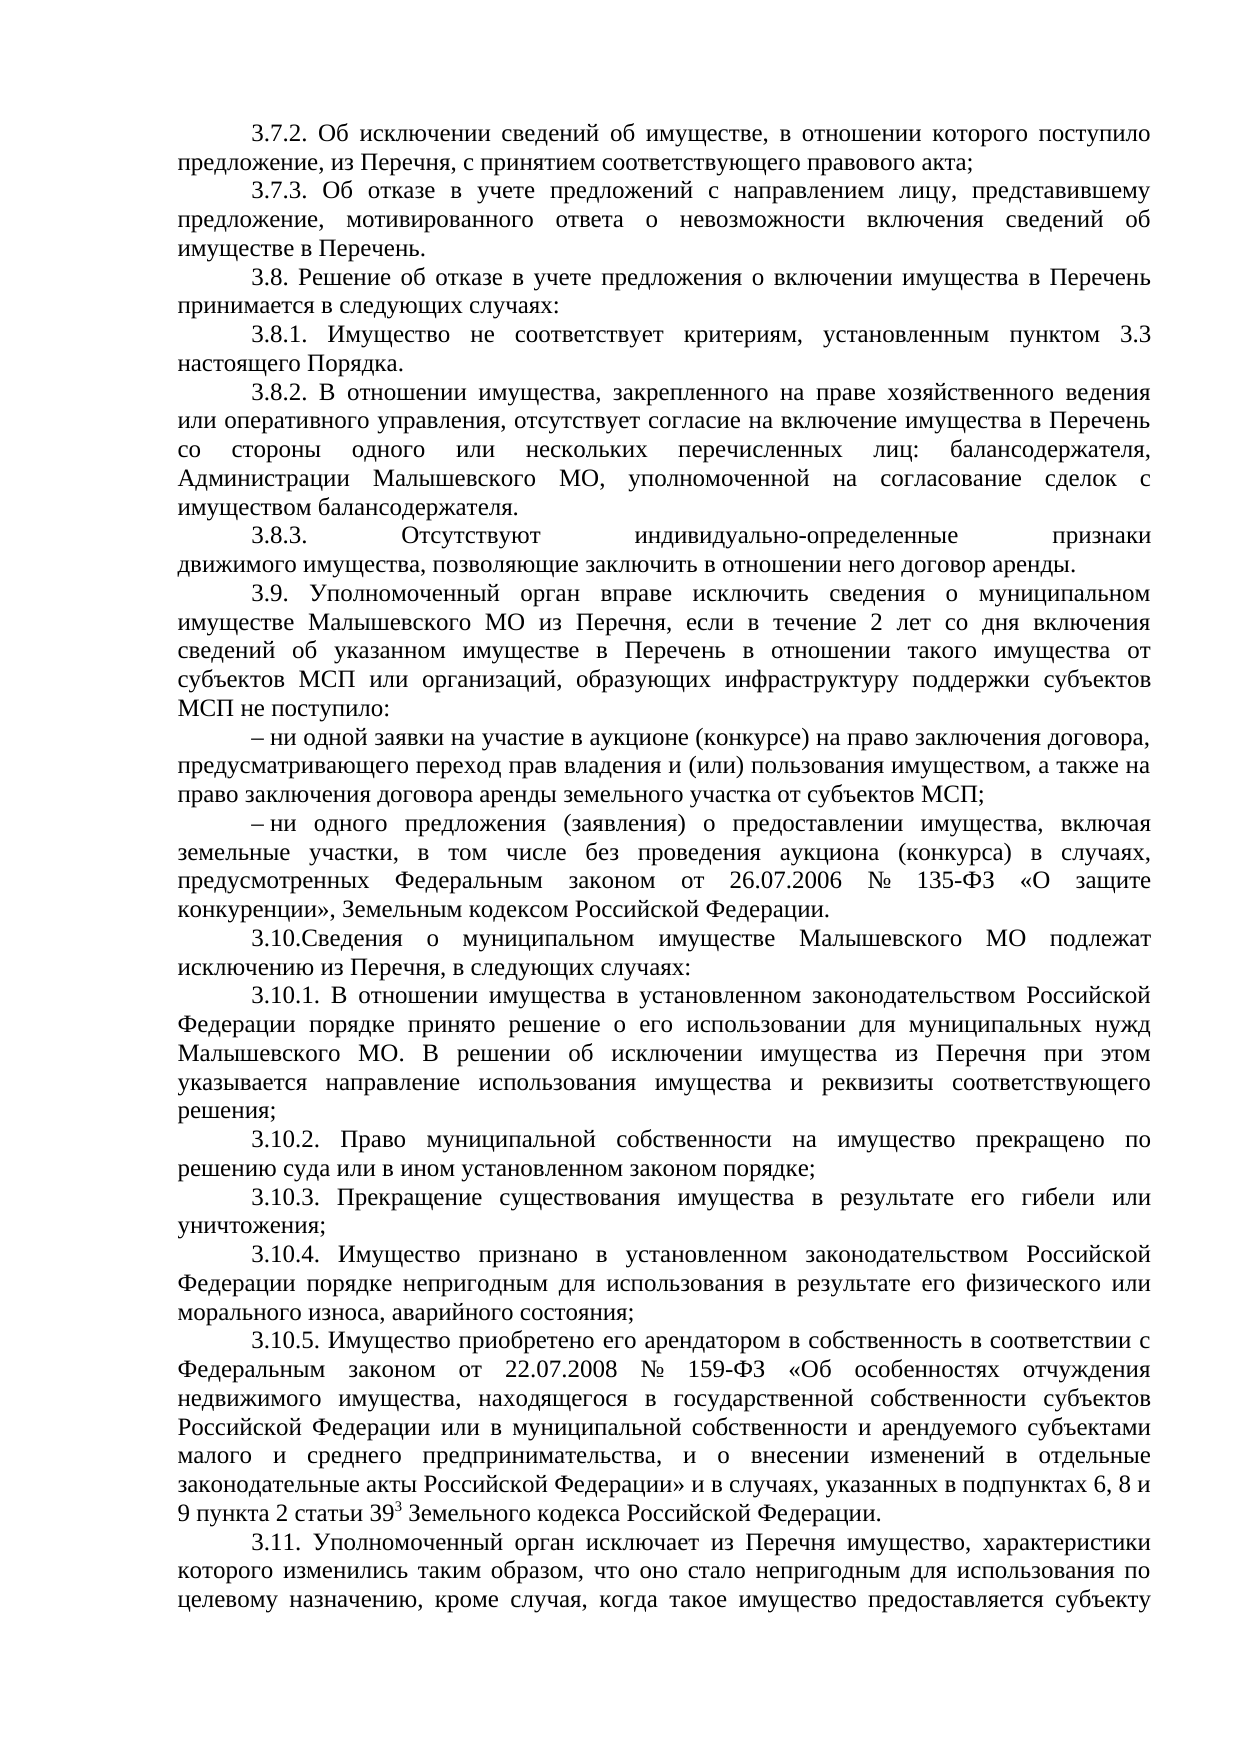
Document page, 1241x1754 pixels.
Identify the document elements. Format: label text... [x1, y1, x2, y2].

text – ни одного предложения (заявления) о предоставлении имущества, включая земельные участки, в том числе без проведения аукциона (конкурса) в случаях, предусмотренных Федеральным законом от 26.07.2006 № 135-ФЗ «О защите конкуренции», Земельным кодексом Российской Федерации. [177, 808, 1152, 923]
text 3.10.2. Право муниципальной собственности на имущество прекращено по решению суда или в ином установленном законом порядке; [177, 1124, 1152, 1182]
text 3.8. Решение об отказе в учете предложения о включении имущества в Перечень принимается в следующих случаях: [177, 262, 1152, 319]
text 3.7.2. Об исключении сведений об имуществе, в отношении которого поступило предложение, из Перечня, с принятием соответствующего правового акта; [177, 118, 1152, 176]
text 3.10.Сведения о муниципальном имуществе Малышевского МО подлежат исключению из Перечня, в следующих случаях: [177, 923, 1152, 981]
text – ни одной заявки на участие в аукционе (конкурсе) на право заключения договора, предусматривающего переход прав владения и (или) пользования имуществом, а также на право заключения договора аренды земельного участка от субъектов МСП; [177, 722, 1152, 808]
text 3.10.4. Имущество признано в установленном законодательством Российской Федерации порядке непригодным для использования в результате его физического или морального износа, аварийного состояния; [177, 1239, 1152, 1326]
text 3.8.3. Отсутствуют индивидуально-определенные признаки движимого имущества, позволяющие заключить в отношении него договор аренды. [177, 521, 1152, 578]
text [177, 1527, 1152, 1613]
text 3.9. Уполномоченный орган вправе исключить сведения о муниципальном имуществе Малышевского МО из Перечня, если в течение 2 лет со дня включения сведений об указанном имуществе в Перечень в отношении такого имущества от субъектов МСП или организаций, образующих инфраструктуру поддержки субъектов МСП не поступило: [177, 578, 1152, 722]
text 3.8.1. Имущество не соответствует критериям, установленным пунктом 3.3 настоящего Порядка. [177, 319, 1152, 377]
text 3.8.2. В отношении имущества, закрепленного на праве хозяйственного ведения или оперативного управления, отсутствует согласие на включение имущества в Перечень со стороны одного или нескольких перечисленных лиц: балансодержателя, Администрации Малышевского МО, уполномоченной на согласование сделок с имуществом балансодержателя. [177, 377, 1152, 521]
text 3.10.1. В отношении имущества в установленном законодательством Российской Федерации порядке принято решение о его использовании для муниципальных нужд Малышевского МО. В решении об исключении имущества из Перечня при этом указывается направление использования имущества и реквизиты соответствующего решения; [177, 981, 1152, 1124]
text 3.10.3. Прекращение существования имущества в результате его гибели или уничтожения; [177, 1182, 1152, 1239]
text 3.10.5. Имущество приобретено его арендатором в собственность в соответствии с Федеральным законом от 22.07.2008 № 159-ФЗ «Об особенностях отчуждения недвижимого имущества, находящегося в государственной собственности субъектов Российской Федерации или в муниципальной собственности и арендуемого субъектами малого и среднего предпринимательства, и о внесении изменений в отдельные законодательные акты Российской Федерации» и в случаях, указанных в подпунктах 6, 8 и 9 пункта 2 статьи 393 Земельного кодекса Российской Федерации. [177, 1326, 1152, 1527]
text 3.7.3. Об отказе в учете предложений с направлением лицу, представившему предложение, мотивированного ответа о невозможности включения сведений об имуществе в Перечень. [177, 176, 1152, 262]
